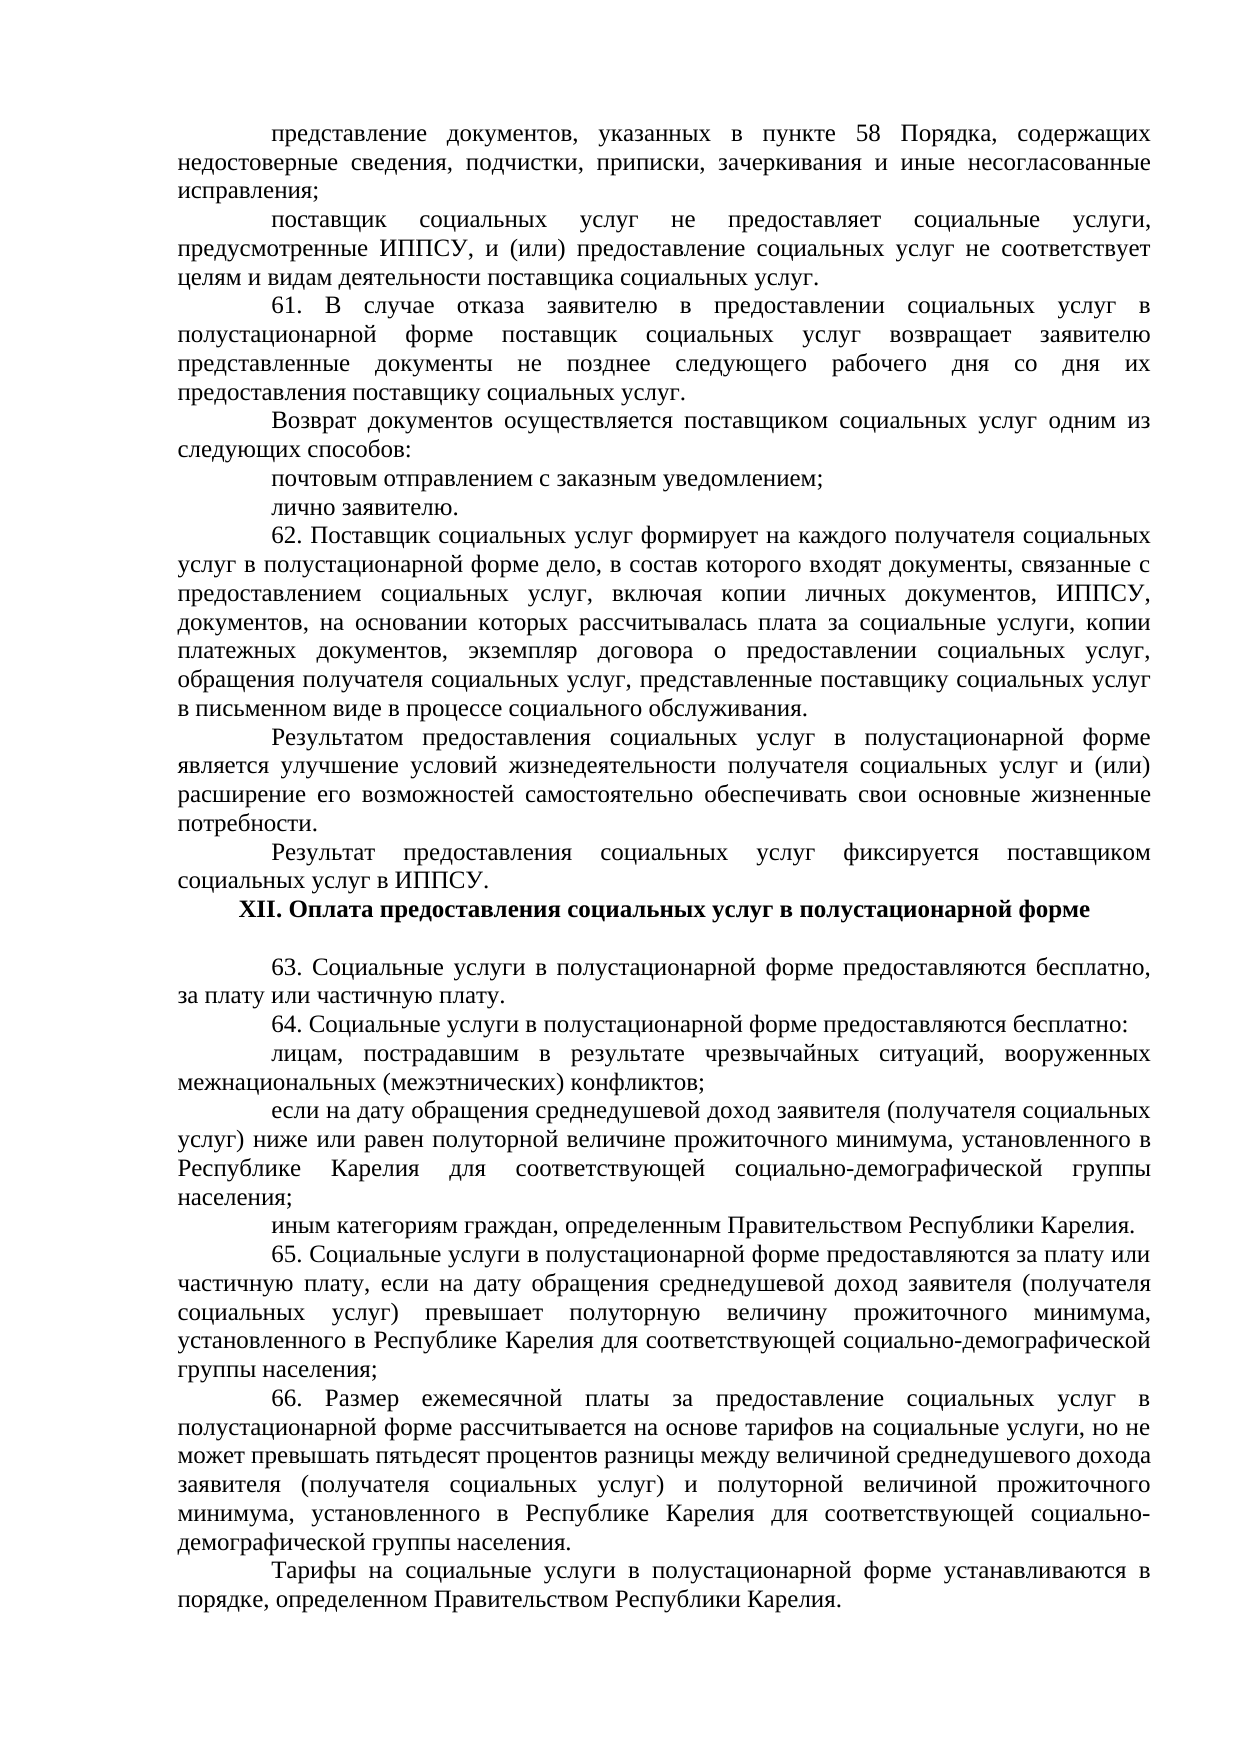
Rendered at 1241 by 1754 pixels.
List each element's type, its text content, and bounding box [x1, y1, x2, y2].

text 65. Социальные услуги в полустационарной форме предоставляются за плату или частичную плату, если на дату обращения среднедушевой доход заявителя (получателя социальных услуг) превышает полуторную величину прожиточного минимума, установленного в Республике Карелия для соответствующей социально-демографической группы населения; [177, 1239, 1152, 1383]
text почтовым отправлением с заказным уведомлением; [177, 463, 1152, 492]
text 63. Социальные услуги в полустационарной форме предоставляются бесплатно, за плату или частичную плату. [177, 952, 1152, 1009]
text иным категориям граждан, определенным Правительством Республики Карелия. [177, 1211, 1152, 1239]
text если на дату обращения среднедушевой доход заявителя (получателя социальных услуг) ниже или равен полуторной величине прожиточного минимума, установленного в Республике Карелия для соответствующей социально-демографической группы населения; [177, 1096, 1152, 1211]
text поставщик социальных услуг не предоставляет социальные услуги, предусмотренные ИППСУ, и (или) предоставление социальных услуг не соответствует целям и видам деятельности поставщика социальных услуг. [177, 204, 1152, 291]
text представление документов, указанных в пункте 58 Порядка, содержащих недостоверные сведения, подчистки, приписки, зачеркивания и иные несогласованные исправления; [177, 118, 1152, 204]
text Результатом предоставления социальных услуг в полустационарной форме является улучшение условий жизнедеятельности получателя социальных услуг и (или) расширение его возможностей самостоятельно обеспечивать свои основные жизненные потребности. [177, 722, 1152, 837]
text 61. В случае отказа заявителю в предоставлении социальных услуг в полустационарной форме поставщик социальных услуг возвращает заявителю представленные документы не позднее следующего рабочего дня со дня их предоставления поставщику социальных услуг. [177, 291, 1152, 406]
text Возврат документов осуществляется поставщиком социальных услуг одним из следующих способов: [177, 406, 1152, 463]
text 62. Поставщик социальных услуг формирует на каждого получателя социальных услуг в полустационарной форме дело, в состав которого входят документы, связанные с предоставлением социальных услуг, включая копии личных документов, ИППСУ, документов, на основании которых рассчитывалась плата за социальные услуги, копии платежных документов, экземпляр договора о предоставлении социальных услуг, обращения получателя социальных услуг, представленные поставщику социальных услуг в письменном виде в процессе социального обслуживания. [177, 521, 1152, 722]
text 64. Социальные услуги в полустационарной форме предоставляются бесплатно: [177, 1009, 1152, 1038]
text XII. Оплата предоставления социальных услуг в полустационарной форме [177, 894, 1152, 923]
text Результат предоставления социальных услуг фиксируется поставщиком социальных услуг в ИППСУ. [177, 837, 1152, 894]
text Тарифы на социальные услуги в полустационарной форме устанавливаются в порядке, определенном Правительством Республики Карелия. [177, 1556, 1152, 1613]
text лично заявителю. [177, 492, 1152, 521]
text 66. Размер ежемесячной платы за предоставление социальных услуг в полустационарной форме рассчитывается на основе тарифов на социальные услуги, но не может превышать пятьдесят процентов разницы между величиной среднедушевого дохода заявителя (получателя социальных услуг) и полуторной величиной прожиточного минимума, установленного в Республике Карелия для соответствующей социально-демографической группы населения. [177, 1383, 1152, 1556]
text лицам, пострадавшим в результате чрезвычайных ситуаций, вооруженных межнациональных (межэтнических) конфликтов; [177, 1038, 1152, 1096]
